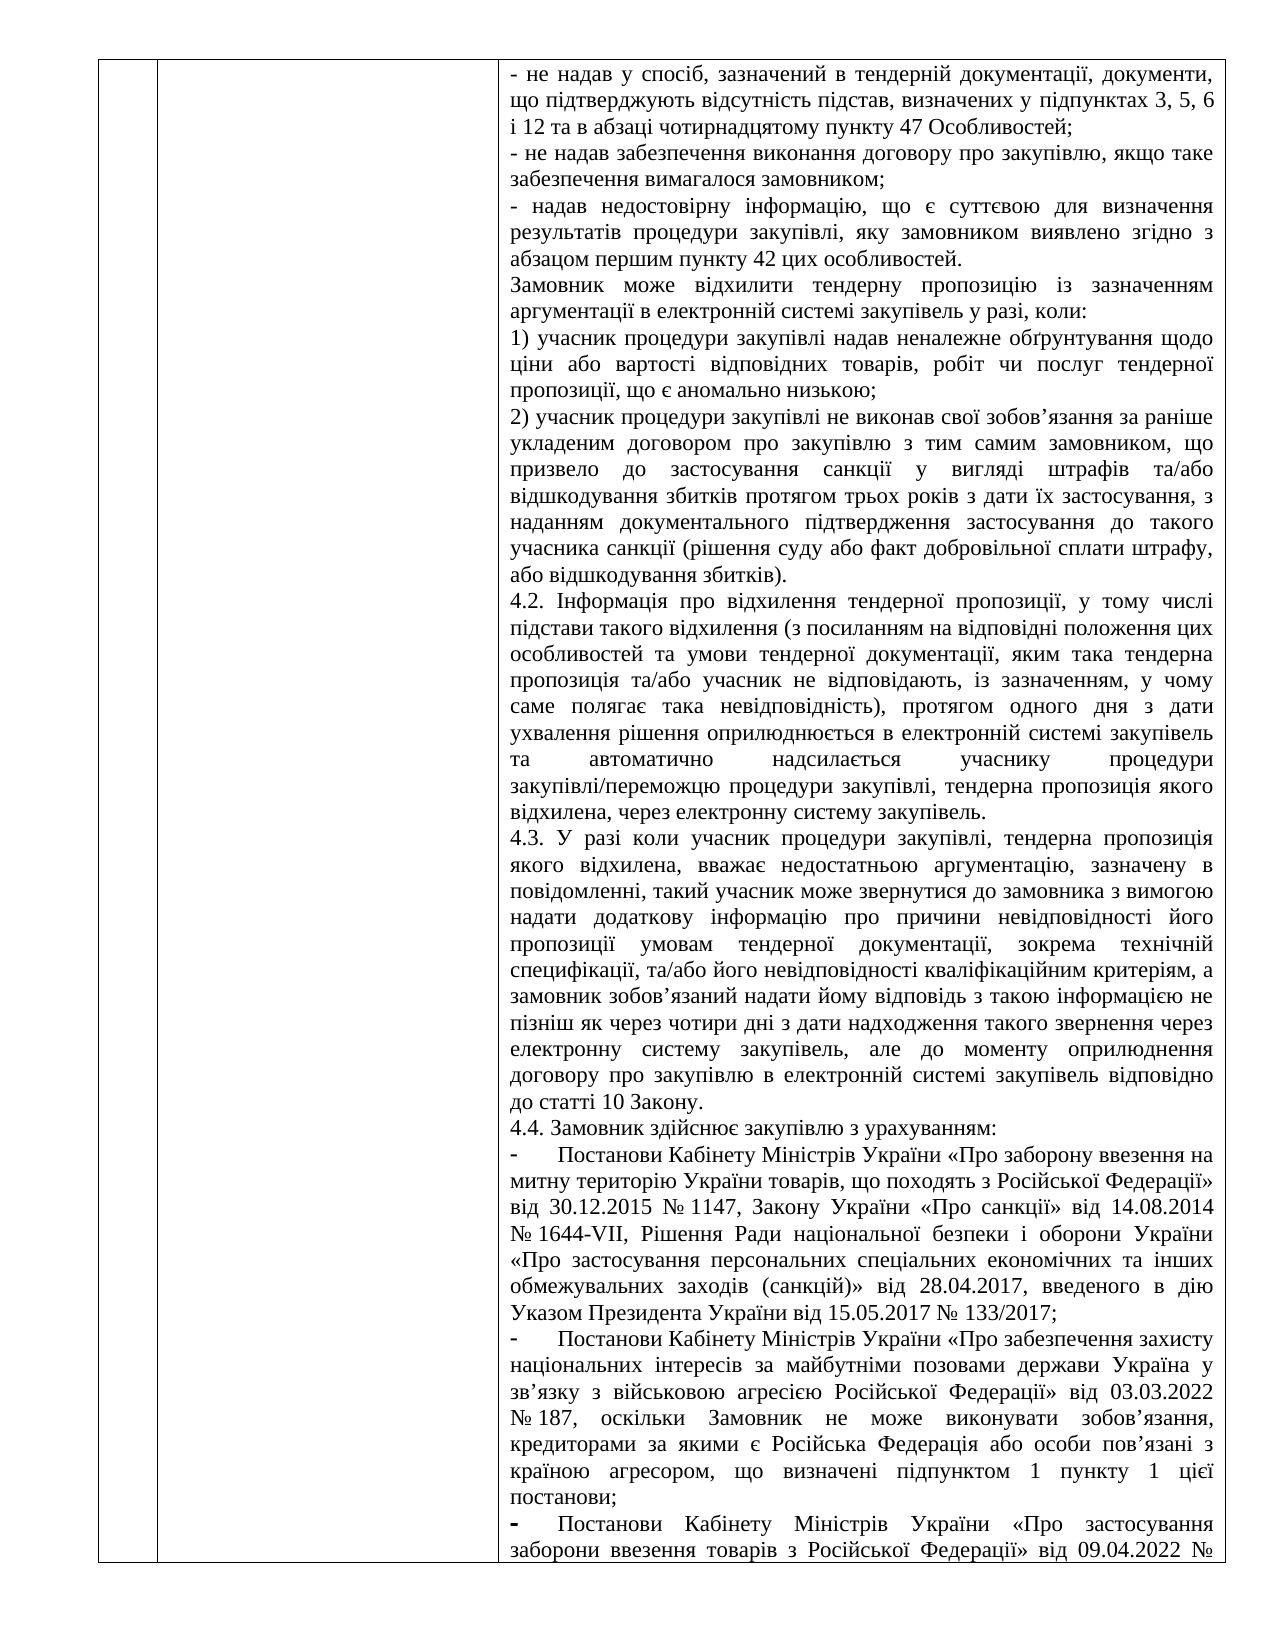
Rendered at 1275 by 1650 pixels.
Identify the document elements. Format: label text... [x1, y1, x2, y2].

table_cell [499, 60, 1225, 1562]
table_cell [158, 60, 498, 1562]
table_cell 4 [99, 60, 157, 1562]
